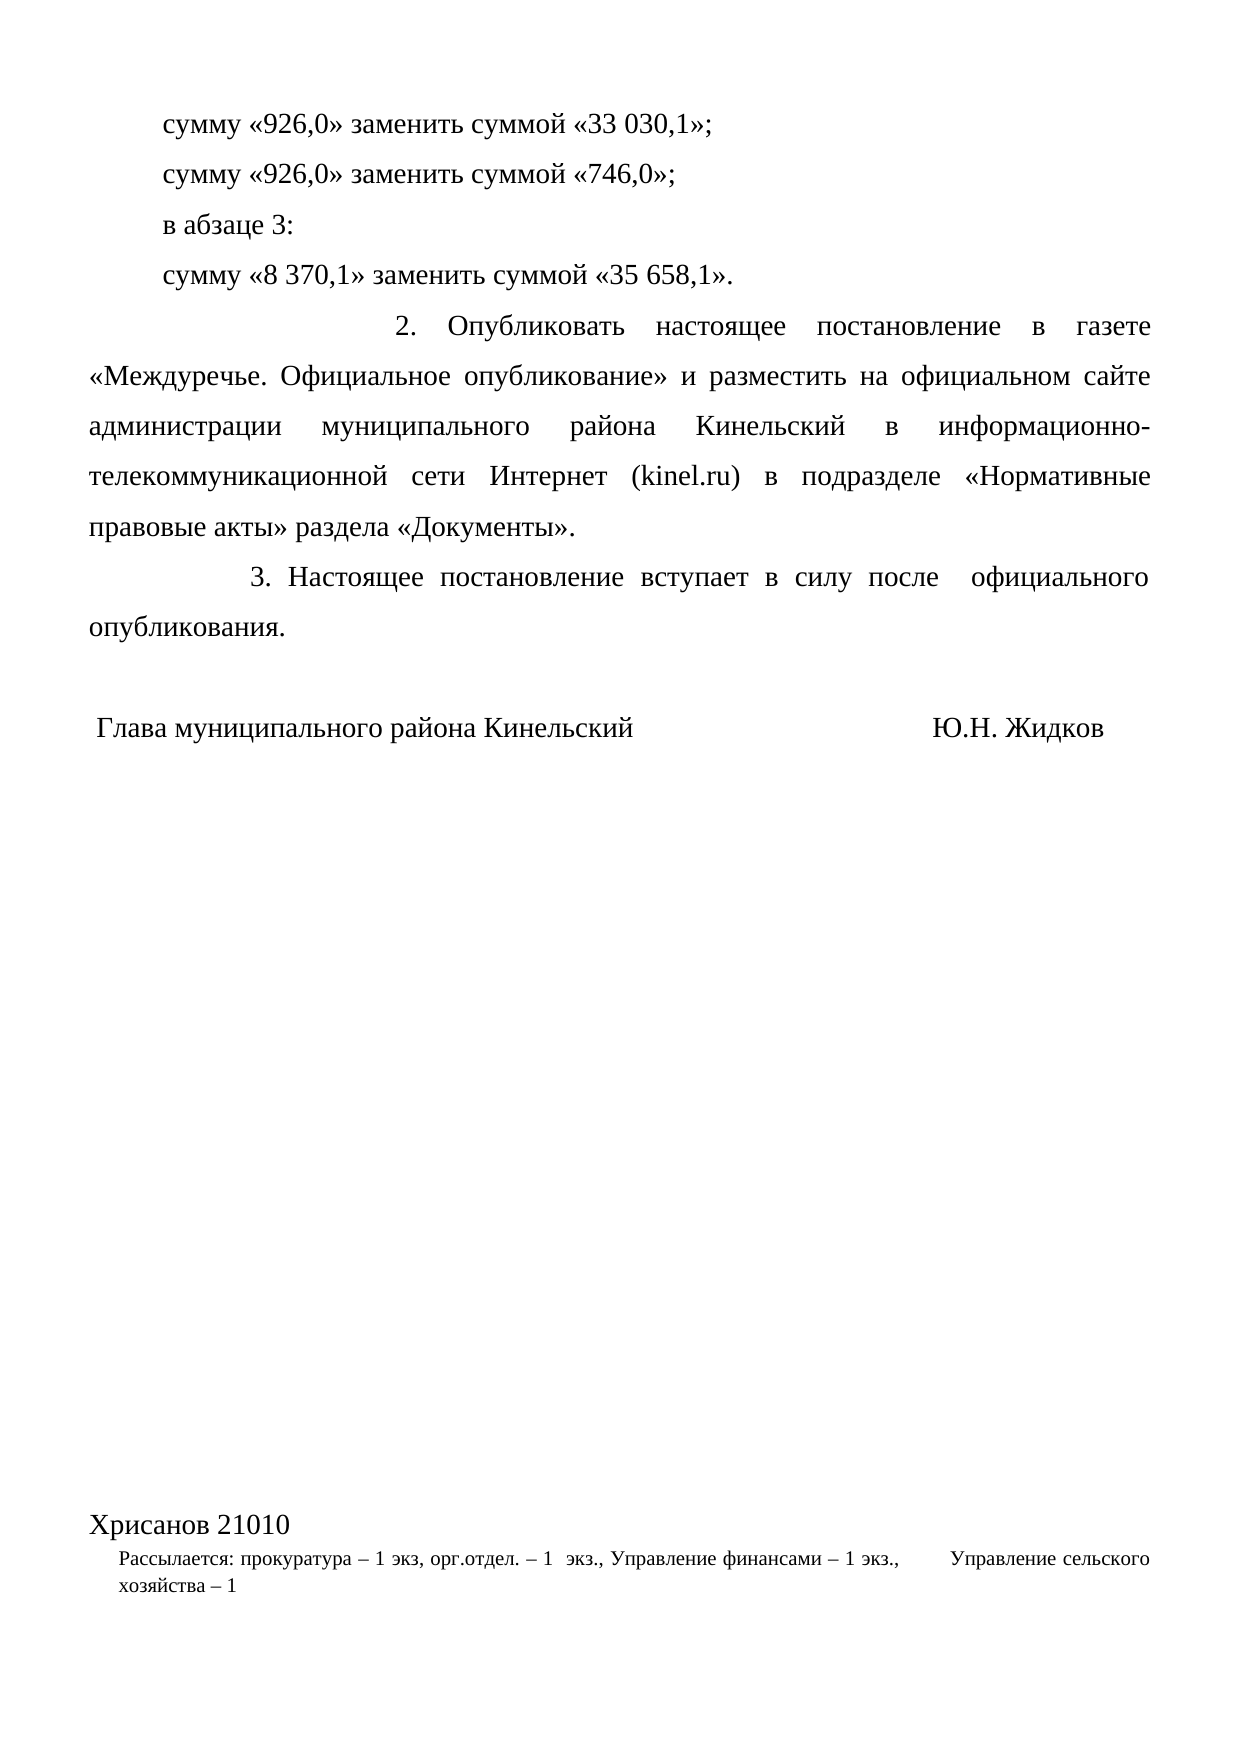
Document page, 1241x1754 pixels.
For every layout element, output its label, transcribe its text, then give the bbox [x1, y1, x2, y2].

text сумму «926,0» заменить суммой «746,0»; [148, 157, 1152, 190]
text Глава муниципального района Кинельский Ю.Н. Жидков [89, 710, 1152, 744]
text сумму «926,0» заменить суммой «33 030,1»; [148, 106, 1152, 140]
text 2. Опубликовать настоящее постановление в газете «Междуречье. Официальное опубликование» и разместить на официальном сайте администрации муниципального района Кинельский в информационно-телекоммуникационной сети Интернет (kinel.ru) в подразделе «Нормативные правовые акты» раздела «Документы». [89, 308, 1152, 542]
text Хрисанов 21010 [89, 1507, 1152, 1541]
text 3. Настоящее постановление вступает в силу после официального опубликования. [89, 559, 1152, 643]
text Рассылается: прокуратура – 1 экз, орг.отдел. – 1 экз., Управление финансами – 1 экз., Управление сельского хозяйства – 1 [118, 1546, 1152, 1597]
text в абзаце 3: [148, 207, 1152, 241]
text сумму «8 370,1» заменить суммой «35 658,1». [148, 257, 1152, 291]
